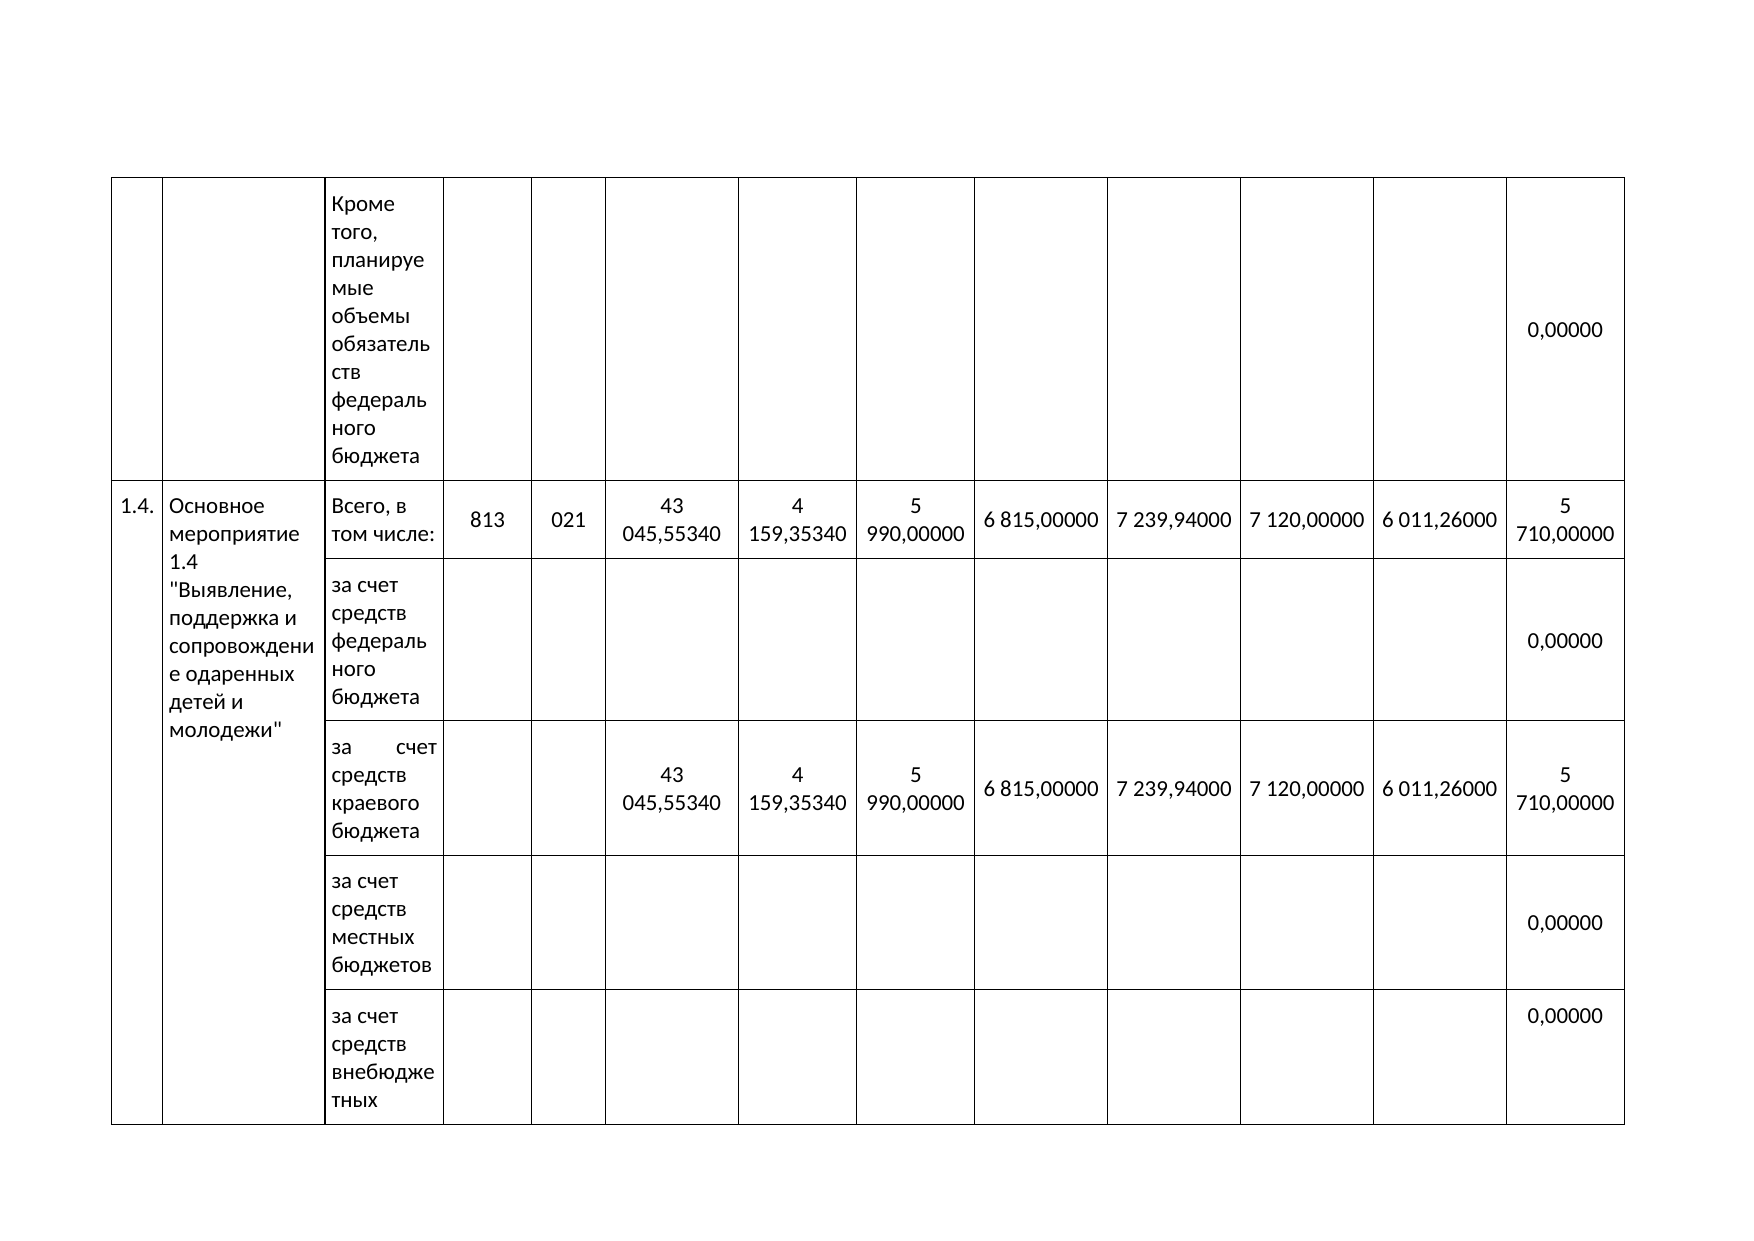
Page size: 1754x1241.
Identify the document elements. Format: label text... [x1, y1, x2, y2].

table_cell [1374, 559, 1506, 720]
table_cell [606, 559, 738, 720]
table_cell [444, 721, 531, 855]
table_cell за счет средств краевого бюджета [326, 721, 443, 855]
table_cell 1.4. [112, 481, 162, 1123]
table_cell 5 990,00000 [857, 721, 974, 855]
table_cell [1374, 990, 1506, 1123]
table_cell [857, 178, 974, 480]
table_cell 7 120,00000 [1241, 721, 1373, 855]
table_cell [444, 559, 531, 720]
table_cell 0,00000 [1507, 559, 1624, 720]
table_cell 0,00000 [1507, 990, 1624, 1123]
table_cell [606, 856, 738, 989]
table_cell [1241, 990, 1373, 1123]
table_cell 7 239,94000 [1108, 721, 1240, 855]
table_cell [606, 178, 738, 480]
table_cell [444, 178, 531, 480]
table_cell [857, 856, 974, 989]
table_cell [606, 990, 738, 1123]
table_cell [975, 178, 1107, 480]
table_cell [739, 559, 856, 720]
table_cell 7 239,94000 [1108, 481, 1240, 558]
table_cell 5 710,00000 [1507, 481, 1624, 558]
table_cell 6 815,00000 [975, 721, 1107, 855]
table_cell 0,00000 [1507, 856, 1624, 989]
table_cell за счет средств федерального бюджета [326, 559, 443, 720]
table_cell 43 045,55340 [606, 481, 738, 558]
table_cell [1241, 559, 1373, 720]
table_cell [1241, 856, 1373, 989]
table_cell 4 159,35340 [739, 481, 856, 558]
table_cell 5 710,00000 [1507, 721, 1624, 855]
table_cell [857, 559, 974, 720]
table_cell [1108, 559, 1240, 720]
table_cell [1241, 178, 1373, 480]
table_cell [1374, 856, 1506, 989]
table_cell [975, 990, 1107, 1123]
table_cell [975, 559, 1107, 720]
table_cell 7 120,00000 [1241, 481, 1373, 558]
table_cell Основное мероприятие 1.4 "Выявление, поддержка и сопровождение одаренных детей и молодежи" [163, 481, 324, 1123]
table_cell [739, 178, 856, 480]
table_cell 6 815,00000 [975, 481, 1107, 558]
table_cell [857, 990, 974, 1123]
table_cell [532, 721, 605, 855]
table_cell [1108, 856, 1240, 989]
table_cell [326, 990, 443, 1123]
table_cell 0,00000 [1507, 178, 1624, 480]
table_cell [1374, 178, 1506, 480]
table_cell Всего, в том числе: [326, 481, 443, 558]
table_cell [444, 990, 531, 1123]
table_cell 43 045,55340 [606, 721, 738, 855]
table_cell 021 [532, 481, 605, 558]
table_cell 813 [444, 481, 531, 558]
table_cell Кроме того, планируемые объемы обязательств федерального бюджета [326, 178, 443, 480]
table_cell [739, 856, 856, 989]
table_cell [444, 856, 531, 989]
table_cell [975, 856, 1107, 989]
table_cell 5 990,00000 [857, 481, 974, 558]
table_cell 6 011,26000 [1374, 481, 1506, 558]
table_cell за счет средств местных бюджетов [326, 856, 443, 989]
table_cell [532, 178, 605, 480]
table_cell [532, 856, 605, 989]
table_cell [532, 559, 605, 720]
table_cell [739, 990, 856, 1123]
table_cell 4 159,35340 [739, 721, 856, 855]
table_cell [1108, 990, 1240, 1123]
table_cell [532, 990, 605, 1123]
table_cell 6 011,26000 [1374, 721, 1506, 855]
table_cell [1108, 178, 1240, 480]
